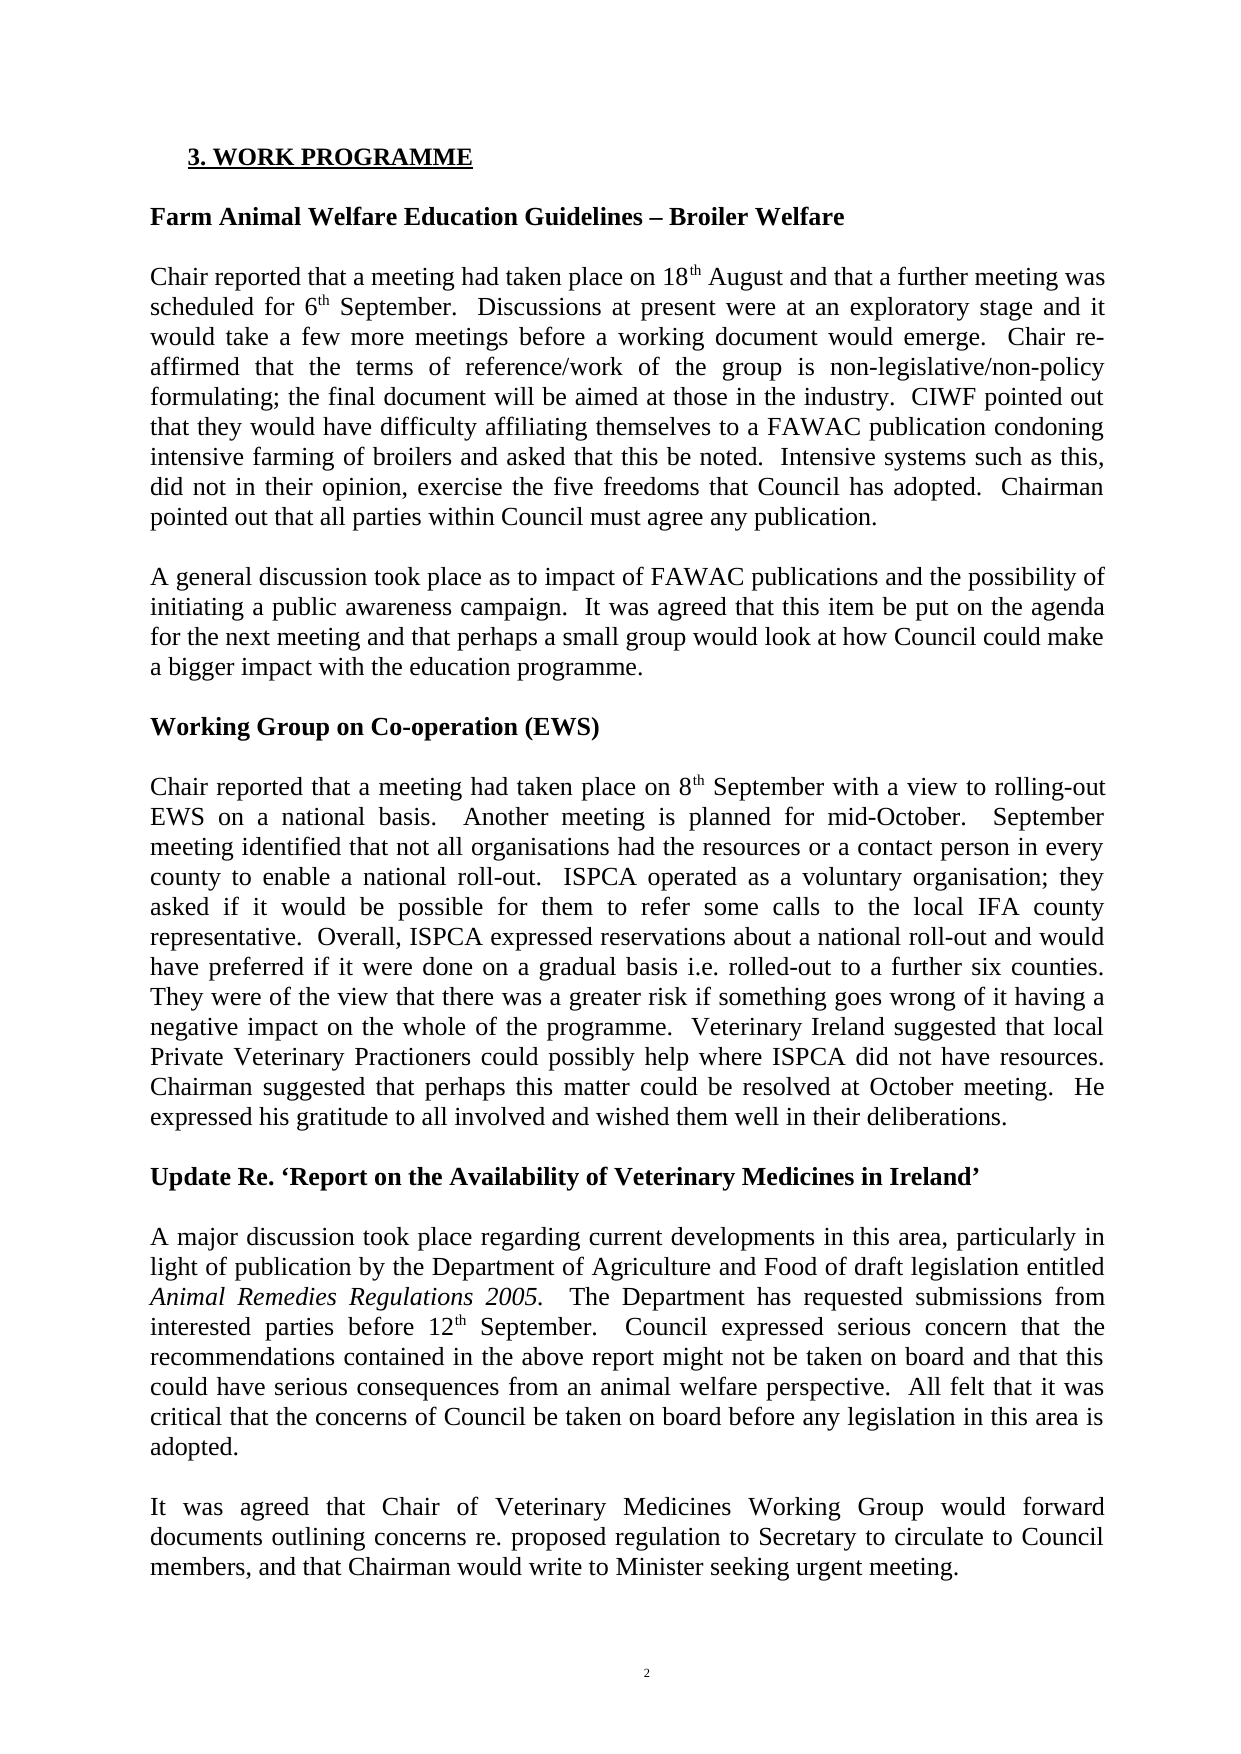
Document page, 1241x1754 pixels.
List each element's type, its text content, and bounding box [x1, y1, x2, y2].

text Chair reported that a meeting had taken place on 8th September with a view to rolling-out EWS on a national basis. Another meeting is planned for mid-October. September meeting identified that not all organisations had the resources or a contact person in every county to enable a national roll-out. ISPCA operated as a voluntary organisation; they asked if it would be possible for them to refer some calls to the local IFA county representative. Overall, ISPCA expressed reservations about a national roll-out and would have preferred if it were done on a gradual basis i.e. rolled-out to a further six counties. They were of the view that there was a greater risk if something goes wrong of it having a negative impact on the whole of the programme. Veterinary Ireland suggested that local Private Veterinary Practioners could possibly help where ISPCA did not have resources. Chairman suggested that perhaps this matter could be resolved at October meeting. He expressed his gratitude to all involved and wished them well in their deliberations. [150, 771, 1106, 1131]
text Update Re. ‘Report on the Availability of Veterinary Medicines in Ireland’ [150, 1161, 1106, 1191]
text Farm Animal Welfare Education Guidelines – Broiler Welfare [150, 201, 1106, 231]
text A major discussion took place regarding current developments in this area, particularly in light of publication by the Department of Agriculture and Food of draft legislation entitled Animal Remedies Regulations 2005. The Department has requested submissions from interested parties before 12th September. Council expressed serious concern that the recommendations contained in the above report might not be taken on board and that this could have serious consequences from an animal welfare perspective. All felt that it was critical that the concerns of Council be taken on board before any legislation in this area is adopted. [150, 1221, 1106, 1461]
text It was agreed that Chair of Veterinary Medicines Working Group would forward documents outlining concerns re. proposed regulation to Secretary to circulate to Council members, and that Chairman would write to Minister seeking urgent meeting. [150, 1491, 1106, 1581]
text Chair reported that a meeting had taken place on 18th August and that a further meeting was scheduled for 6th September. Discussions at present were at an exploratory stage and it would take a few more meetings before a working document would emerge. Chair re-affirmed that the terms of reference/work of the group is non-legislative/non-policy formulating; the final document will be aimed at those in the industry. CIWF pointed out that they would have difficulty affiliating themselves to a FAWAC publication condoning intensive farming of broilers and asked that this be noted. Intensive systems such as this, did not in their opinion, exercise the five freedoms that Council has adopted. Chairman pointed out that all parties within Council must agree any publication. [150, 261, 1106, 531]
text Working Group on Co-operation (EWS) [150, 711, 1106, 741]
text A general discussion took place as to impact of FAWAC publications and the possibility of initiating a public awareness campaign. It was agreed that this item be put on the agenda for the next meeting and that perhaps a small group would look at how Council could make a bigger impact with the education programme. [150, 561, 1106, 681]
subtitle 3. WORK PROGRAMME [187, 142, 1106, 171]
